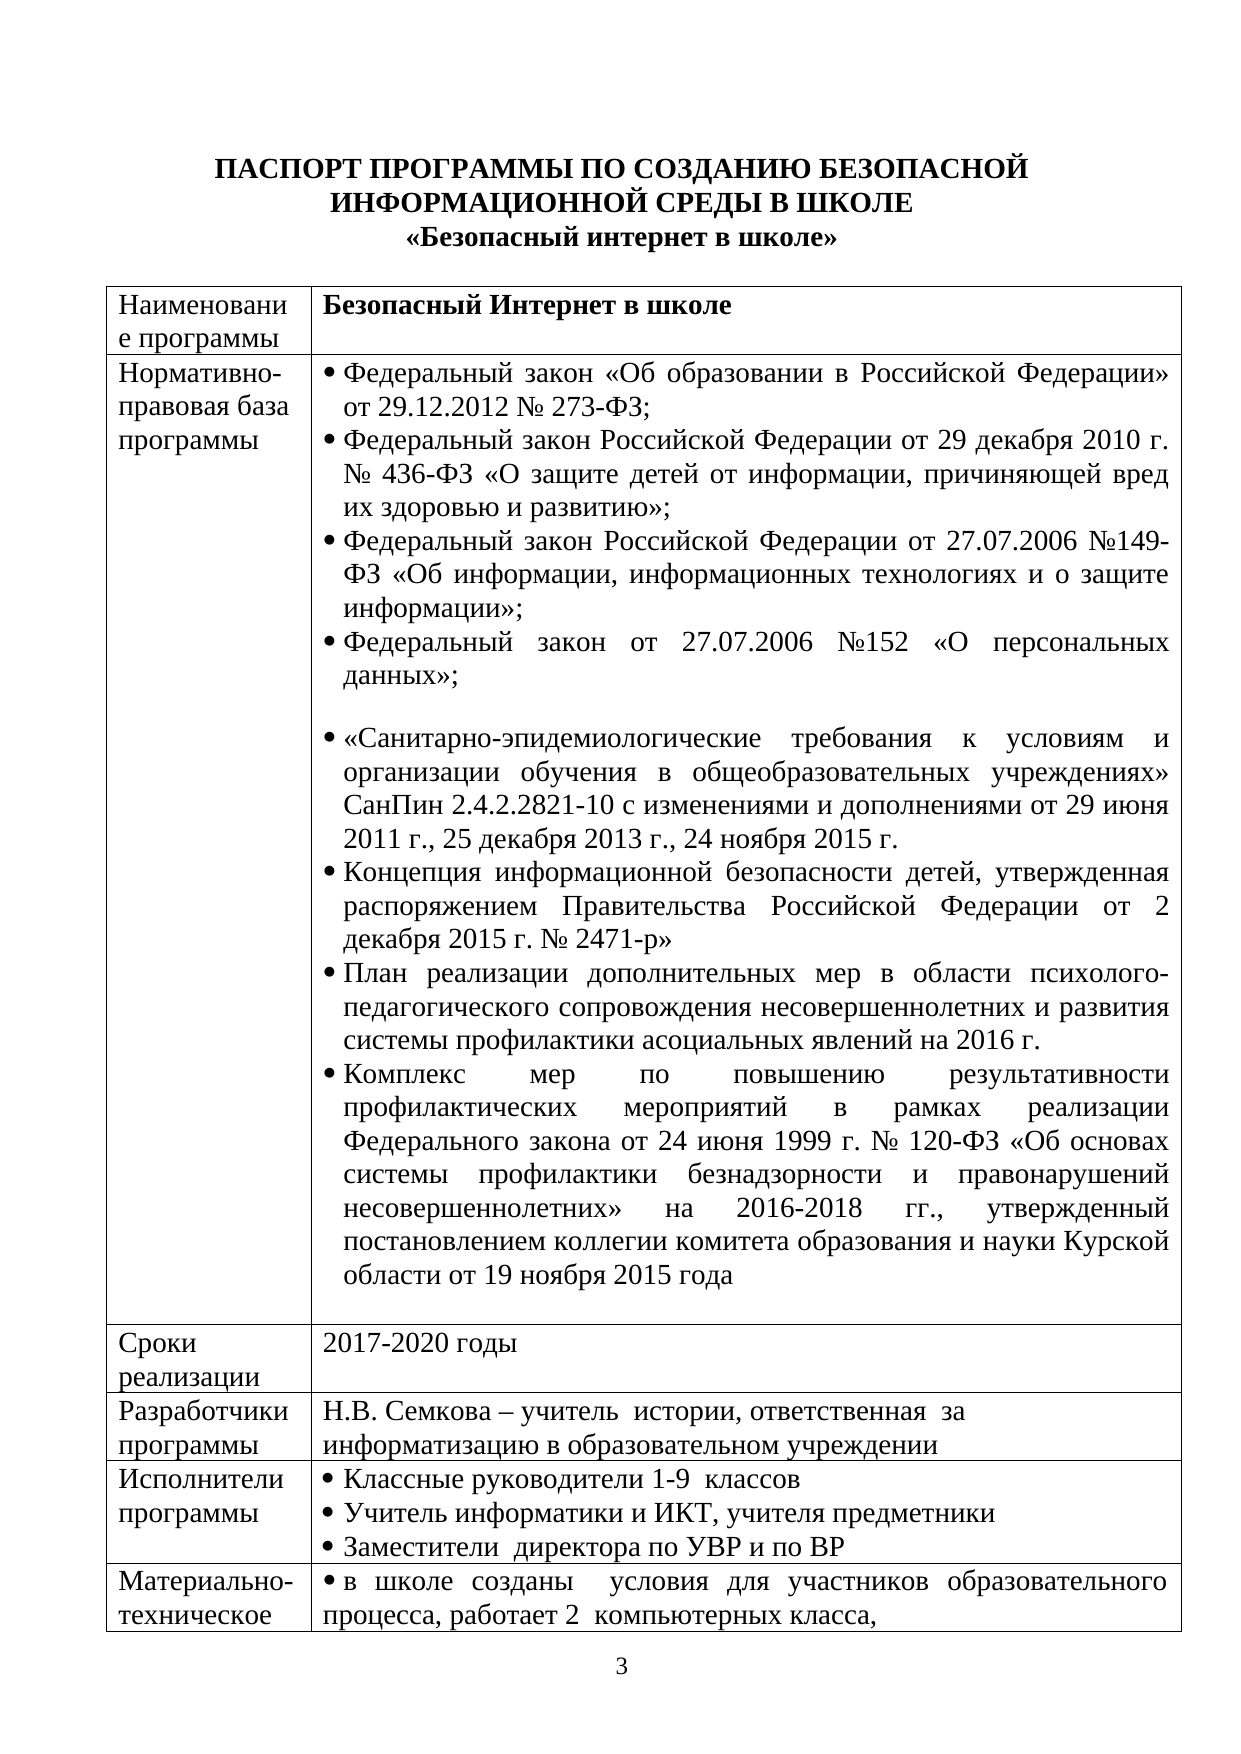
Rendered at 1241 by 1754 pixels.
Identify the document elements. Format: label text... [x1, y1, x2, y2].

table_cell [107, 1564, 311, 1631]
table_header Наименование программы [107, 287, 311, 354]
table_cell Федеральный закон «Об образовании в Российской Федерации» от 29.12.2012 № 273-ФЗ; Федеральный закон Российской Федерации от 29 декабря . № 436-ФЗ «О защите детей от информации, причиняющей вред их здоровью и развитию»; Федеральный закон Российской Федерации от 27.07.2006 №149-ФЗ «Об информации, информационных технологиях и о защите информации»; Федеральный закон от 27.07.2006 №152 «О персональных данных»; «Санитарно-эпидемиологические требования к условиям и организации обучения в общеобразовательных учреждениях» СанПин 2.4.2.2821-10 с изменениями и дополнениями от 29 июня ., 25 декабря ., 24 ноября . Концепция информационной безопасности детей, утвержденная распоряжением Правительства Российской Федерации от 2 декабря . № 2471-р» План реализации дополнительных мер в области психолого-педагогического сопровождения несовершеннолетних и развития системы профилактики асоциальных явлений на . Комплекс мер по повышению результативности профилактических мероприятий в рамках реализации Федерального закона от 24 июня . № 120-ФЗ «Об основах системы профилактики безнадзорности и правонарушений несовершеннолетних» на 2016-2018 гг., утвержденный постановлением коллегии комитета образования и науки Курской области от 19 ноября 2015 года [312, 355, 1181, 1324]
table_cell Исполнители программы [107, 1461, 311, 1562]
text ПАСПОРТ ПРОГРАММЫ ПО СОЗДАНИЮ БЕЗОПАСНОЙ ИНФОРМАЦИОННОЙ СРЕДЫ В ШКОЛЕ [118, 152, 1125, 219]
text «Безопасный интернет в школе» [118, 219, 1125, 252]
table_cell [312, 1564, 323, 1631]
table_cell Нормативно-правовая база программы [107, 355, 311, 1324]
table_cell 2017-2020 годы [312, 1325, 1181, 1392]
table_header Безопасный Интернет в школе [312, 287, 1181, 354]
table_cell Н.В. Семкова – учитель истории, ответственная за информатизацию в образовательном учреждении [312, 1393, 1181, 1460]
table_cell Сроки реализации [107, 1325, 311, 1392]
table_cell Классные руководители 1-9 классов Учитель информатики и ИКТ, учителя предметники Заместители директора по УВР и по ВР [312, 1461, 1181, 1562]
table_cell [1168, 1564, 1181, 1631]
table_cell Разработчики программы [107, 1393, 311, 1460]
